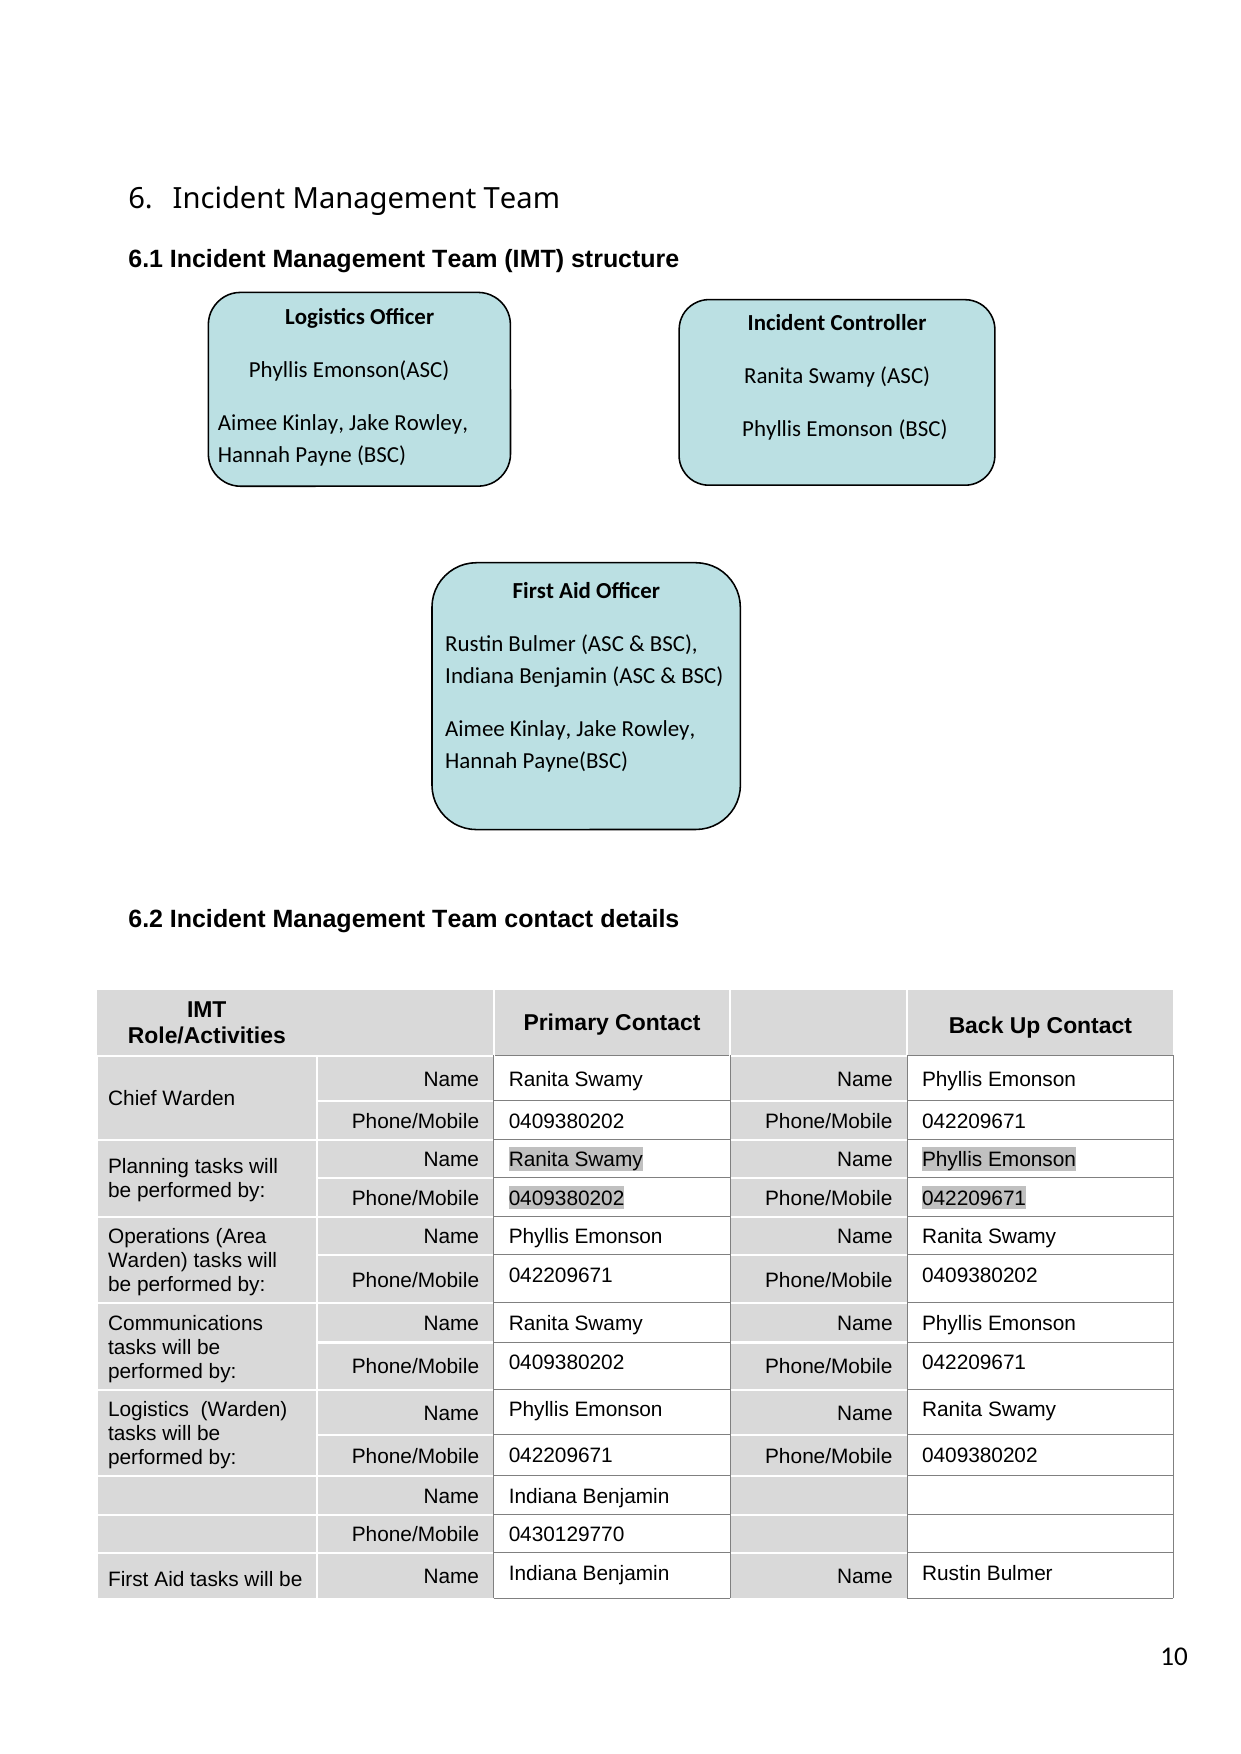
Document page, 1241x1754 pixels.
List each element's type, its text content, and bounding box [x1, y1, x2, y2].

table_cell Name [318, 1141, 493, 1177]
table_cell Communications tasks will be performed by: [98, 1304, 316, 1389]
table_cell Phone/Mobile [318, 1256, 493, 1302]
table_cell Phyllis Emonson [494, 1390, 730, 1434]
table_cell Name [318, 1304, 493, 1341]
table_cell [98, 1516, 316, 1552]
table_cell Ranita Swamy [908, 1217, 1173, 1254]
table_cell Logistics (Warden) tasks will be performed by: [98, 1391, 316, 1475]
table_cell 0409380202 [494, 1343, 730, 1389]
table_cell Phone/Mobile [318, 1179, 493, 1216]
table_cell [908, 1476, 1173, 1514]
table_cell Ranita Swamy [494, 1056, 730, 1100]
table_header [731, 990, 906, 1055]
table_cell 0409380202 [908, 1435, 1173, 1475]
table_cell Name [731, 1141, 907, 1177]
table_cell 0430129770 [494, 1515, 730, 1552]
table_cell Planning tasks will be performed by: [98, 1141, 316, 1216]
table_cell Name [731, 1218, 907, 1254]
table_cell Phyllis Emonson [908, 1056, 1173, 1100]
table_cell Ranita Swamy [908, 1390, 1173, 1434]
table_cell [908, 1515, 1173, 1552]
table_cell 0409380202 [494, 1101, 730, 1139]
table_cell 0409380202 [908, 1255, 1173, 1302]
table_cell Name [731, 1391, 907, 1434]
table_cell Ranita Swamy [494, 1140, 730, 1177]
table_cell Phone/Mobile [731, 1344, 907, 1389]
table_cell Phone/Mobile [731, 1179, 907, 1216]
table_cell Ranita Swamy [494, 1303, 730, 1341]
table_cell Phone/Mobile [318, 1516, 493, 1552]
table_cell Name [731, 1304, 907, 1341]
table_cell [731, 1516, 907, 1552]
subtitle Incident Management Team [128, 177, 1137, 217]
table_cell Phyllis Emonson [908, 1303, 1173, 1341]
table_cell Phone/Mobile [731, 1102, 907, 1139]
table_cell 042209671 [908, 1343, 1173, 1389]
table_cell Name [731, 1057, 907, 1100]
table_cell [731, 1477, 907, 1514]
table_header [317, 990, 493, 1055]
table_header IMT Role/Activities [97, 990, 317, 1055]
table_cell Phone/Mobile [318, 1436, 493, 1475]
table_cell Name [318, 1057, 493, 1100]
table_cell Indiana Benjamin [494, 1553, 730, 1598]
table_cell Rustin Bulmer [908, 1553, 1173, 1598]
table_cell Operations (Area Warden) tasks will be performed by: [98, 1218, 316, 1302]
table_cell Phone/Mobile [318, 1344, 493, 1389]
table_cell Phyllis Emonson [494, 1217, 730, 1254]
table_cell Name [318, 1477, 493, 1514]
subtitle 6.1 Incident Management Team (IMT) structure [128, 244, 1092, 273]
table_cell Phone/Mobile [731, 1256, 907, 1302]
table_cell 042209671 [908, 1178, 1173, 1216]
table_header Back Up Contact [908, 990, 1173, 1055]
table_cell Phyllis Emonson [908, 1140, 1173, 1177]
table_header Primary Contact [495, 990, 729, 1055]
table_cell Name [731, 1554, 907, 1598]
table_cell 042209671 [494, 1435, 730, 1475]
table_cell 042209671 [908, 1101, 1173, 1139]
table_cell Name [318, 1218, 493, 1254]
table_cell Name [318, 1391, 493, 1434]
table_cell Phone/Mobile [318, 1102, 493, 1139]
subtitle 6.2 Incident Management Team contact details [128, 903, 1092, 932]
table_cell 042209671 [494, 1255, 730, 1302]
table_cell Indiana Benjamin [494, 1476, 730, 1514]
table_cell Chief Warden [98, 1057, 316, 1139]
table_cell Phone/Mobile [731, 1436, 907, 1475]
table_cell Name [318, 1554, 493, 1598]
table_cell 0409380202 [494, 1178, 730, 1216]
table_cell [98, 1554, 316, 1598]
table_cell [98, 1477, 316, 1514]
